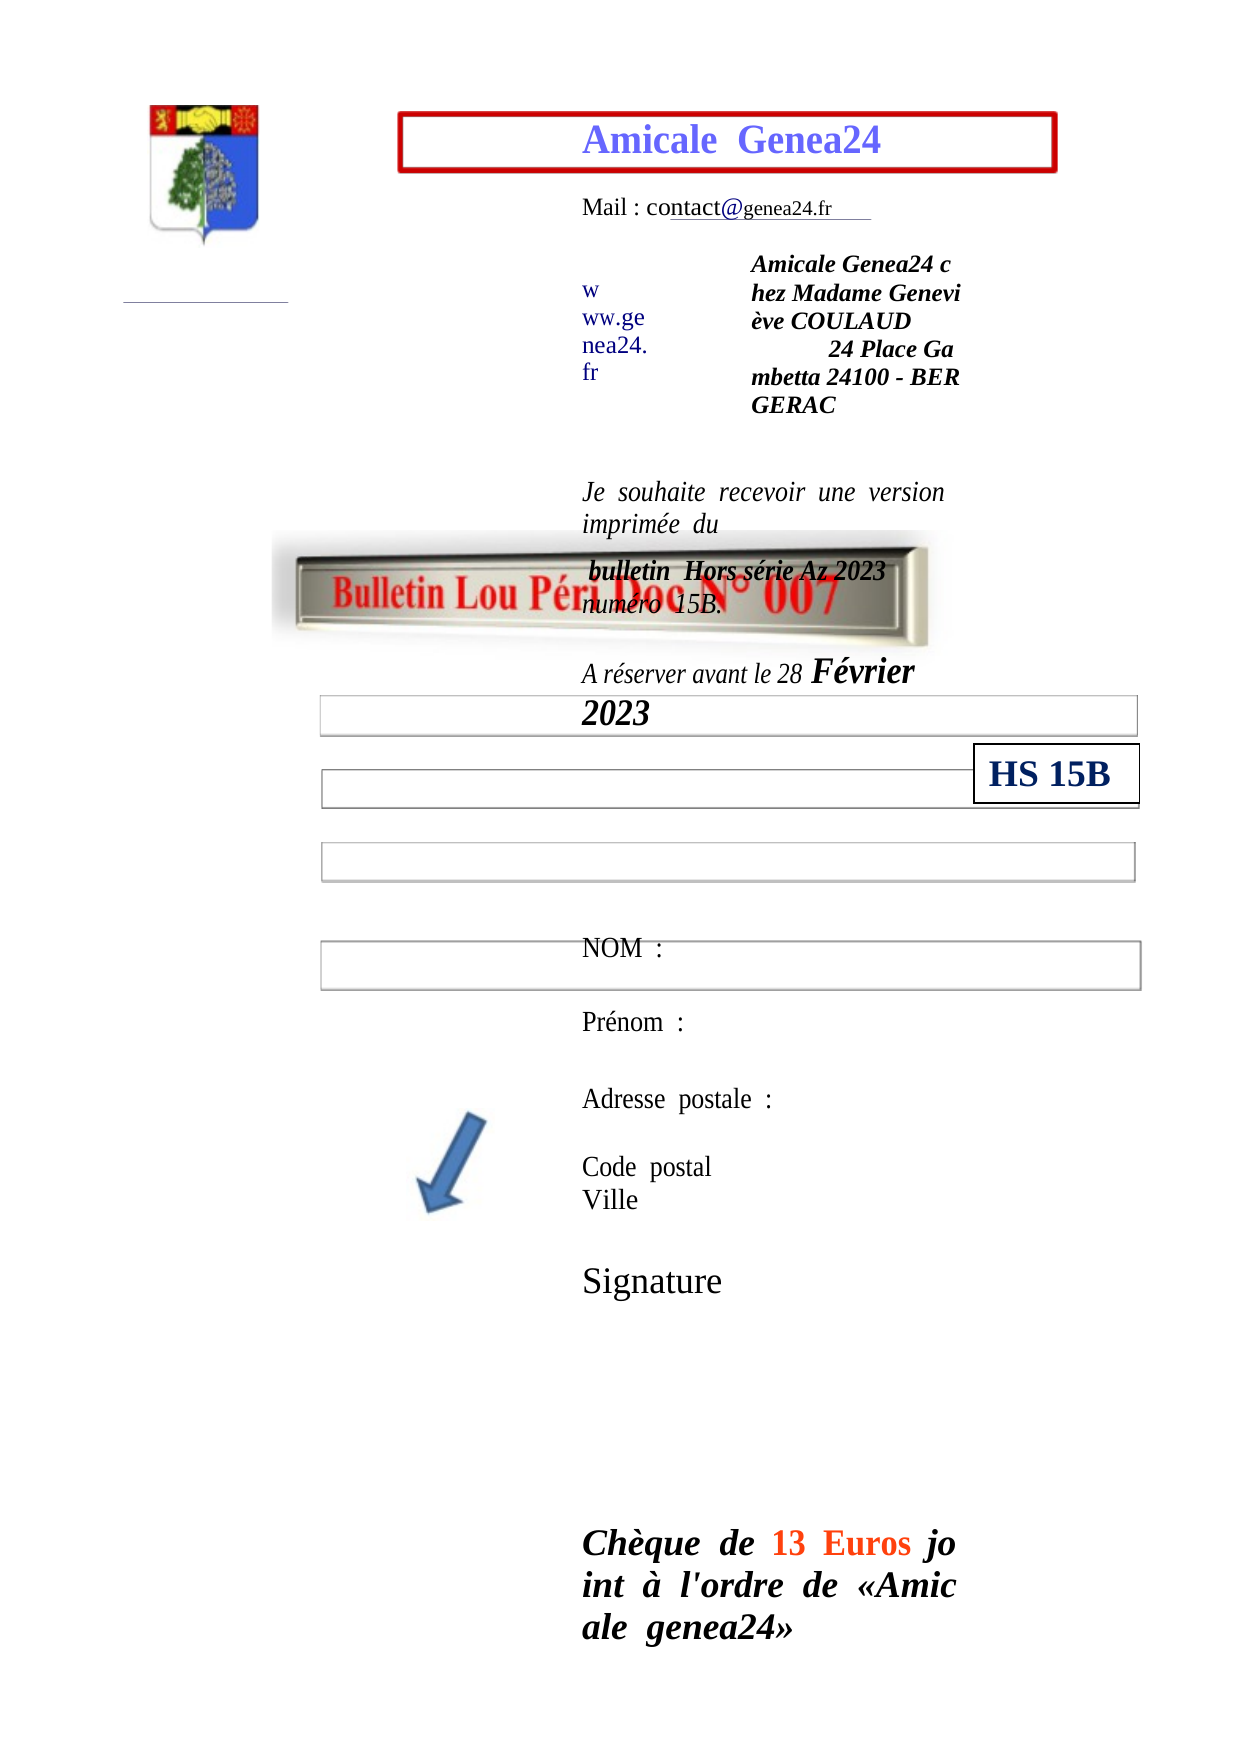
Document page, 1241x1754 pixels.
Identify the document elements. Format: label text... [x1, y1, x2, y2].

picture [321, 842, 1136, 883]
text NOM : [582, 932, 963, 964]
text Code postal Ville [582, 1150, 963, 1216]
picture [397, 111, 1058, 175]
picture [147, 105, 260, 248]
text Je souhaite recevoir une version imprimée du [582, 475, 963, 541]
picture [321, 769, 1140, 809]
text www.genea24.fr [582, 276, 651, 386]
text Adresse postale : [582, 1083, 963, 1115]
text bulletin Hors série Az 2023 numéro 15B. [582, 554, 963, 620]
text Mail : contact@genea24.fr [582, 193, 963, 221]
picture [319, 695, 1138, 737]
picture [320, 940, 1143, 991]
text Chèque de 13 Euros joint à l'ordre de «Amicale genea24» [582, 1521, 963, 1690]
text Amicale Genea24 [582, 117, 963, 163]
picture [406, 1108, 496, 1221]
text Prénom : [582, 1005, 963, 1037]
picture [271, 530, 969, 667]
text Signature [582, 1261, 963, 1302]
text A réserver avant le 28 Février 2023 [582, 651, 963, 733]
text Amicale Genea24 chez Madame Geneviève COULAUD 24 Place Gambetta 24100 - BERGERAC [751, 250, 963, 419]
